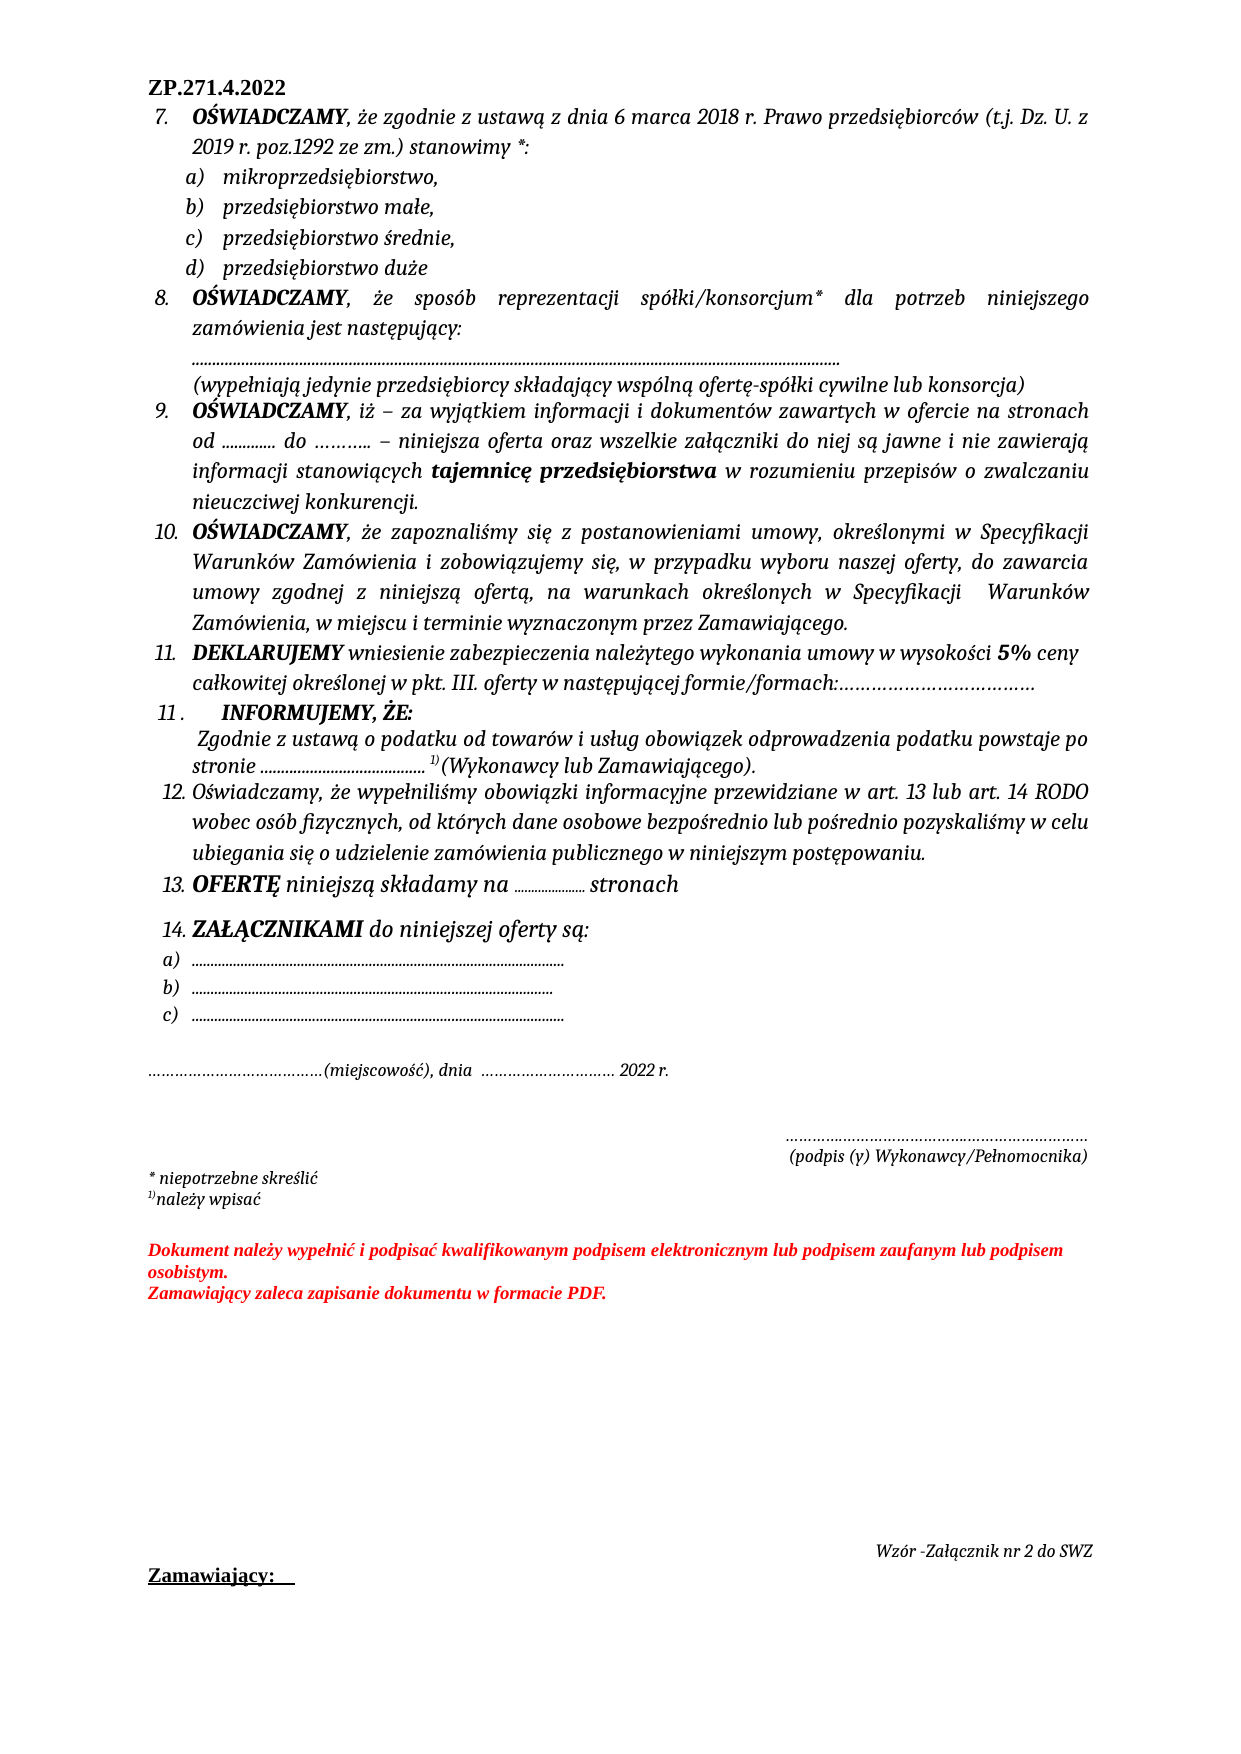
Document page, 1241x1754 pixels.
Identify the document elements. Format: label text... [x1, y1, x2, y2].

list OŚWIADCZAMY, że sposób reprezentacji spółki/konsorcjum* dla potrzeb niniejszego zamówienia jest następujący: [154, 285, 1093, 341]
list OFERTĘ niniejszą składamy na ..................... stronach [162, 869, 1093, 898]
text Wzór -Załącznik nr 2 do SWZ [148, 1541, 1093, 1562]
text …………………………………(miejscowość), dnia ………………………… 2022 r. [148, 1059, 1093, 1081]
list ................................................................................................... [162, 1003, 1093, 1027]
list mikroprzedsiębiorstwo, [185, 164, 1093, 190]
list OŚWIADCZAMY, że zgodnie z ustawą z dnia 6 marca 2018 r. Prawo przedsiębiorców (t.j. Dz. U. z 2019 r. poz.1292 ze zm.) stanowimy *: [154, 103, 1093, 160]
list przedsiębiorstwo średnie, [185, 224, 1093, 251]
text Zamawiający: [148, 1562, 1093, 1587]
text Zamawiający zaleca zapisanie dokumentu w formacie PDF. [148, 1282, 1093, 1304]
list DEKLARUJEMY wniesienie zabezpieczenia należytego wykonania umowy w wysokości 5% ceny całkowitej określonej w pkt. III. oferty w następującej formie/formach:……………………………… [154, 639, 1093, 696]
text (wypełniają jedynie przedsiębiorcy składający wspólną ofertę-spółki cywilne lub konsorcja) [192, 371, 1093, 398]
list ................................................................................................... [162, 948, 1093, 972]
text * niepotrzebne skreślić [148, 1167, 1093, 1189]
text 11 . INFORMUJEMY, ŻE: [148, 700, 1093, 726]
text ………….……………………….……………………… [148, 1124, 1093, 1146]
list przedsiębiorstwo duże [185, 254, 1093, 281]
list przedsiębiorstwo małe, [185, 194, 1093, 220]
list ................................................................................................ [162, 976, 1093, 999]
list ZAŁĄCZNIKAMI do niniejszej oferty są: [162, 915, 1093, 944]
text (podpis (y) Wykonawcy/Pełnomocnika) [148, 1146, 1093, 1167]
list OŚWIADCZAMY, iż – za wyjątkiem informacji i dokumentów zawartych w ofercie na stronach od ............. do ……….. – niniejsza oferta oraz wszelkie załączniki do niej są jawne i nie zawierają informacji stanowiących tajemnicę przedsiębiorstwa w rozumieniu przepisów o zwalczaniu nieuczciwej konkurencji. [154, 398, 1093, 515]
text ............................................................................................................................................................. [192, 345, 1093, 371]
text Dokument należy wypełnić i podpisać kwalifikowanym podpisem elektronicznym lub podpisem zaufanym lub podpisem osobistym. [148, 1239, 1093, 1282]
text 1)należy wpisać [148, 1189, 1093, 1210]
list Oświadczamy, że wypełniliśmy obowiązki informacyjne przewidziane w art. 13 lub art. 14 RODO wobec osób fizycznych, od których dane osobowe bezpośrednio lub pośrednio pozyskaliśmy w celu ubiegania się o udzielenie zamówienia publicznego w niniejszym postępowaniu. [162, 779, 1093, 866]
list OŚWIADCZAMY, że zapoznaliśmy się z postanowieniami umowy, określonymi w Specyfikacji Warunków Zamówienia i zobowiązujemy się, w przypadku wyboru naszej oferty, do zawarcia umowy zgodnej z niniejszą ofertą, na warunkach określonych w Specyfikacji Warunków Zamówienia, w miejscu i terminie wyznaczonym przez Zamawiającego. [154, 519, 1093, 636]
list Zgodnie z ustawą o podatku od towarów i usług obowiązek odprowadzenia podatku powstaje po stronie ........................................ 1)(Wykonawcy lub Zamawiającego). [192, 726, 1093, 779]
